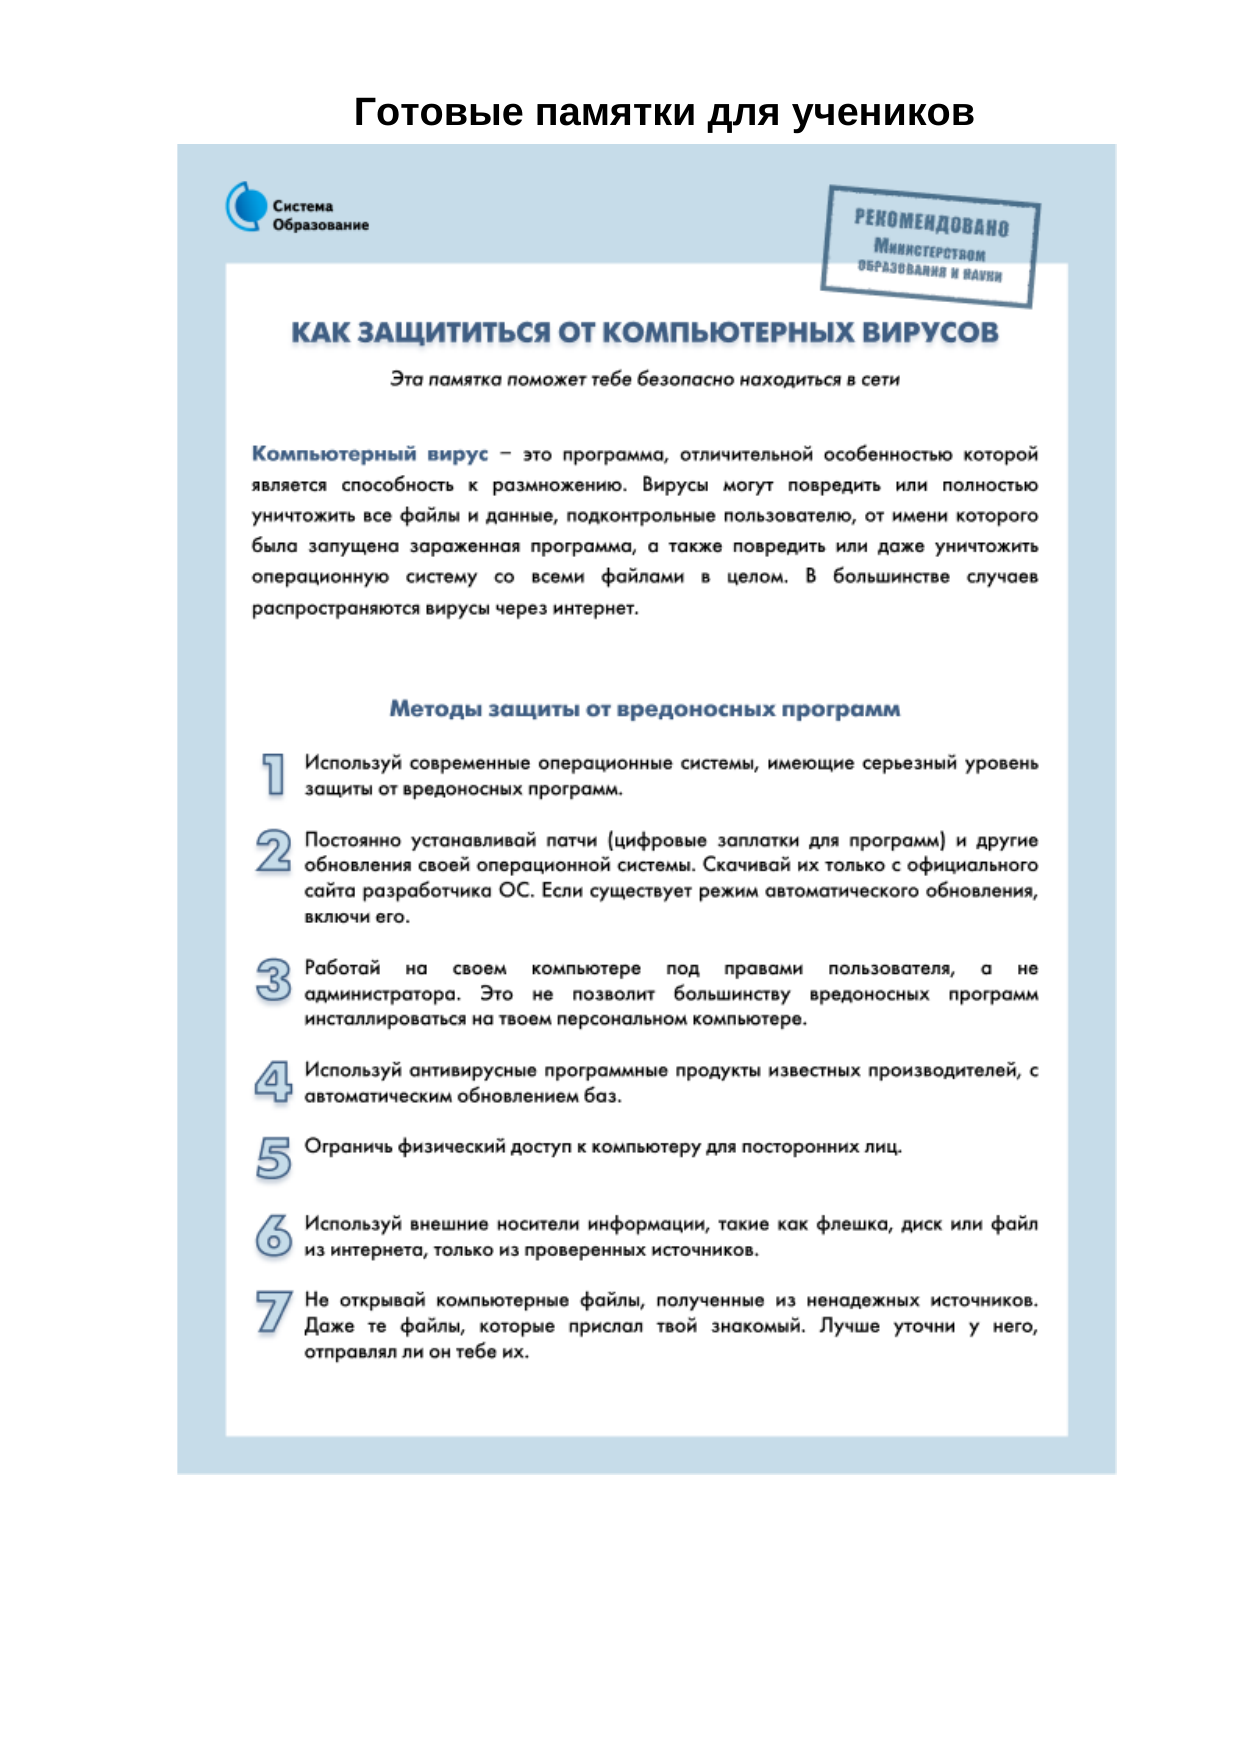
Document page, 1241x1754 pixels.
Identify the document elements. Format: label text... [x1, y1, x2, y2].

picture [177, 144, 1117, 1475]
text Готовые памятки для учеников [177, 88, 1152, 133]
